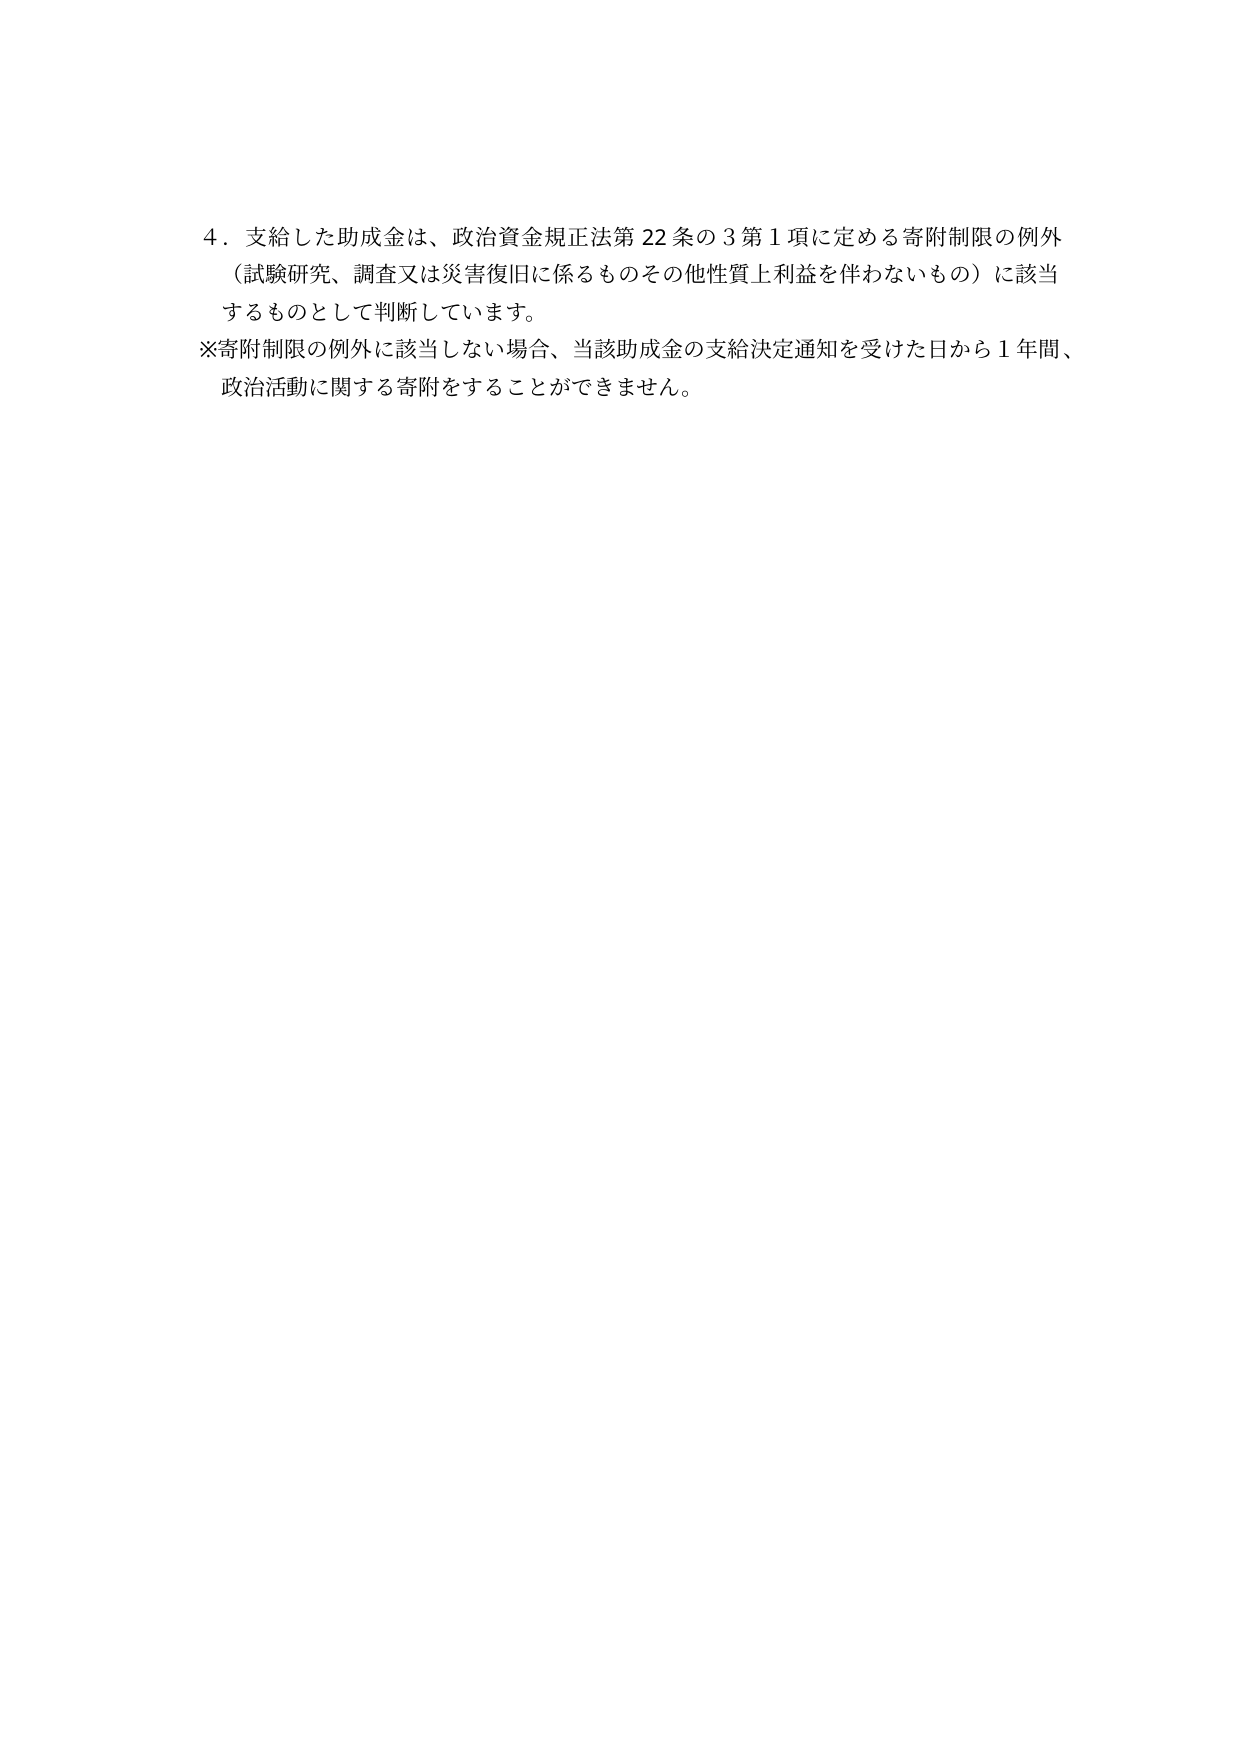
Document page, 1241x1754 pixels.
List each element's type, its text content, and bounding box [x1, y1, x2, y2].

text ※寄附制限の例外に該当しない場合、当該助成金の支給決定通知を受けた日から１年間、政治活動に関する寄附をすることができません。 [199, 329, 1063, 404]
text ４．支給した助成金は、政治資金規正法第22条の３第１項に定める寄附制限の例外（試験研究、調査又は災害復旧に係るものその他性質上利益を伴わないもの）に該当するものとして判断しています。 [199, 217, 1063, 329]
